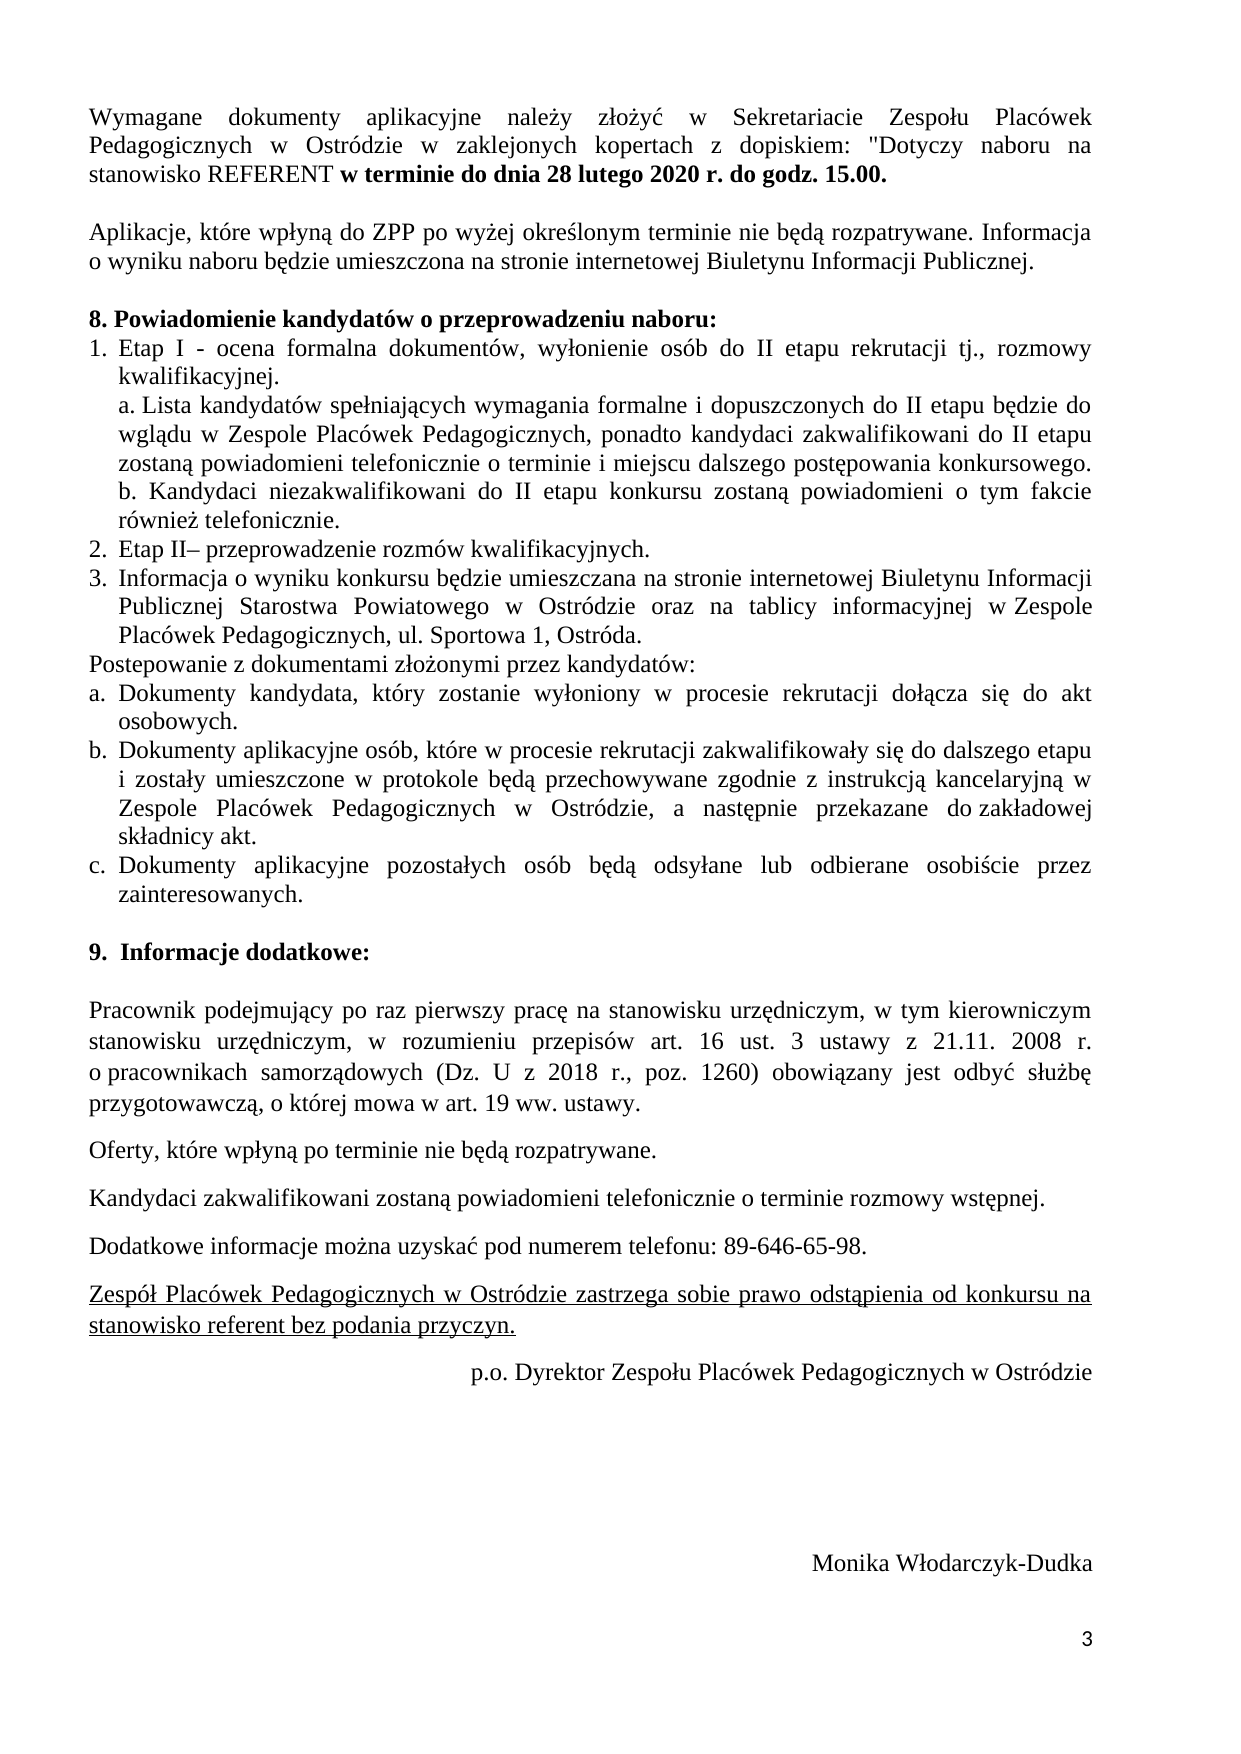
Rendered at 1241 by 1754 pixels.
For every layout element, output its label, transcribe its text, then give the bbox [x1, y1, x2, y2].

list Dokumenty kandydata, który zostanie wyłoniony w procesie rekrutacji dołącza się do akt osobowych. [88, 678, 1093, 735]
text Aplikacje, które wpłyną do ZPP po wyżej określonym terminie nie będą rozpatrywane. Informacja o wyniku naboru będzie umieszczona na stronie internetowej Biuletynu Informacji Publicznej. [88, 217, 1093, 275]
text 8. Powiadomienie kandydatów o przeprowadzeniu naboru: [88, 304, 1093, 333]
text Monika Włodarczyk-Dudka [148, 1548, 1093, 1577]
text Oferty, które wpłyną po terminie nie będą rozpatrywane. [88, 1136, 1093, 1164]
list Etap I - ocena formalna dokumentów, wyłonienie osób do II etapu rekrutacji tj., rozmowy kwalifikacyjnej. a. Lista kandydatów spełniających wymagania formalne i dopuszczonych do II etapu będzie do wglądu w Zespole Placówek Pedagogicznych, ponadto kandydaci zakwalifikowani do II etapu zostaną powiadomieni telefonicznie o terminie i miejscu dalszego postępowania konkursowego. b. Kandydaci niezakwalifikowani do II etapu konkursu zostaną powiadomieni o tym fakcie również telefonicznie. [88, 333, 1093, 534]
list Dokumenty aplikacyjne pozostałych osób będą odsyłane lub odbierane osobiście przez zainteresowanych. [88, 850, 1093, 908]
text Pracownik podejmujący po raz pierwszy pracę na stanowisku urzędniczym, w tym kierowniczym stanowisku urzędniczym, w rozumieniu przepisów art. 16 ust. 3 ustawy z 21.11. 2008 r. o pracownikach samorządowych (Dz. U z 2018 r., poz. 1260) obowiązany jest odbyć służbę przygotowawczą, o której mowa w art. 19 ww. ustawy. [88, 995, 1093, 1117]
text 9. Informacje dodatkowe: [88, 937, 1093, 966]
list Etap II– przeprowadzenie rozmów kwalifikacyjnych. [88, 534, 1093, 563]
list Dokumenty aplikacyjne osób, które w procesie rekrutacji zakwalifikowały się do dalszego etapu i zostały umieszczone w protokole będą przechowywane zgodnie z instrukcją kancelaryjną w Zespole Placówek Pedagogicznych w Ostródzie, a następnie przekazane do zakładowej składnicy akt. [88, 735, 1093, 850]
text Wymagane dokumenty aplikacyjne należy złożyć w Sekretariacie Zespołu Placówek Pedagogicznych w Ostródzie w zaklejonych kopertach z dopiskiem: "Dotyczy naboru na stanowisko REFERENT w terminie do dnia 28 lutego 2020 r. do godz. 15.00. [88, 102, 1093, 188]
text Postepowanie z dokumentami złożonymi przez kandydatów: [88, 649, 1093, 678]
text Dodatkowe informacje można uzyskać pod numerem telefonu: 89-646-65-98. [88, 1231, 1093, 1260]
text Zespół Placówek Pedagogicznych w Ostródzie zastrzega sobie prawo odstąpienia od konkursu na stanowisko referent bez podania przyczyn. [88, 1279, 1093, 1338]
list Informacja o wyniku konkursu będzie umieszczana na stronie internetowej Biuletynu Informacji Publicznej Starostwa Powiatowego w Ostródzie oraz na tablicy informacyjnej w Zespole Placówek Pedagogicznych, ul. Sportowa 1, Ostróda. [88, 563, 1093, 649]
text p.o. Dyrektor Zespołu Placówek Pedagogicznych w Ostródzie [148, 1357, 1093, 1386]
text Kandydaci zakwalifikowani zostaną powiadomieni telefonicznie o terminie rozmowy wstępnej. [88, 1183, 1093, 1212]
